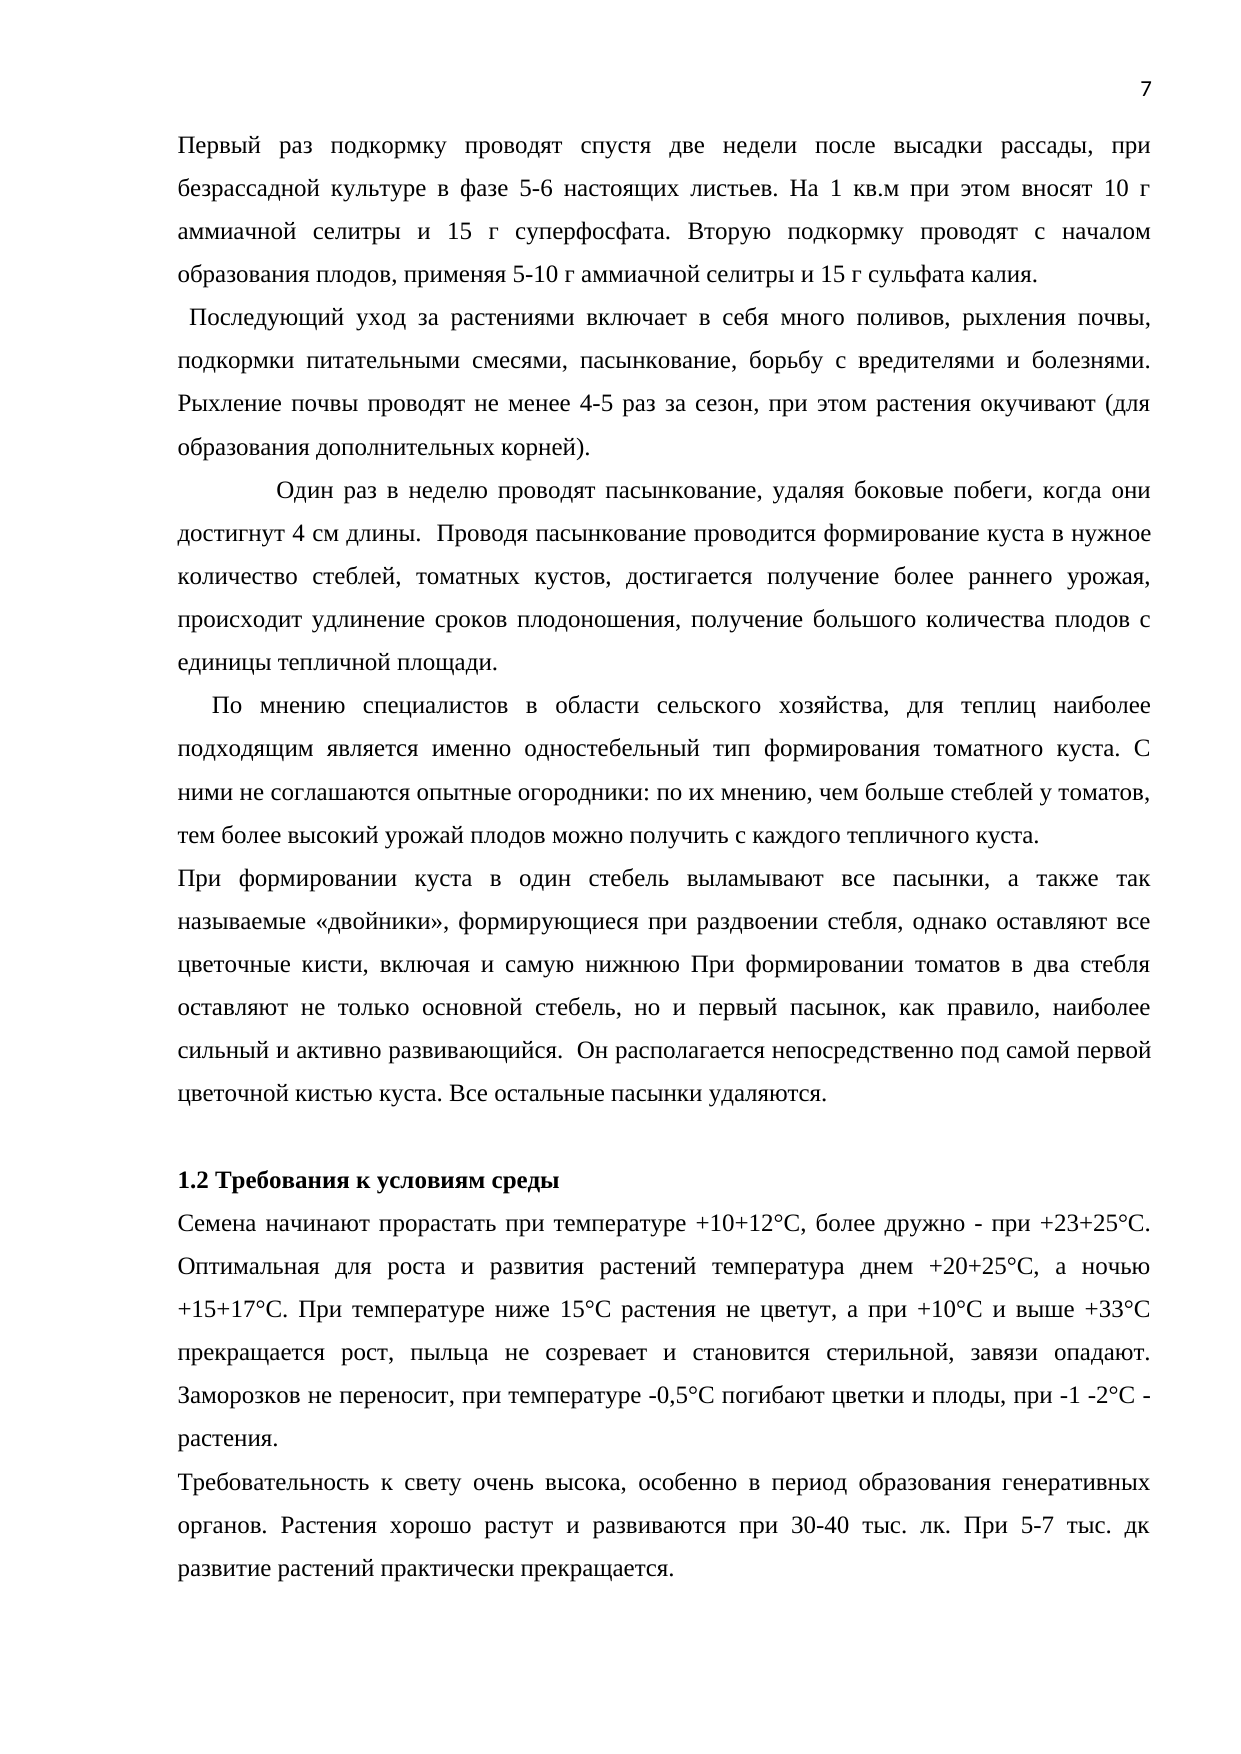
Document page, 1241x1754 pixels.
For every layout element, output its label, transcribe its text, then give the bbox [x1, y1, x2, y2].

text По мнению специалистов в области сельского хозяйства, для теплиц наиболее подходящим является именно одностебельный тип формирования томатного куста. С ними не соглашаются опытные огородники: по их мнению, чем больше стеблей у томатов, тем более высокий урожай плодов можно получить с каждого тепличного куста. [177, 690, 1152, 848]
text 1.2 Требования к условиям среды [177, 1165, 1152, 1193]
text При формировании куста в один стебель выламывают все пасынки, а также так называемые «двойники», формирующиеся при раздвоении стебля, однако оставляют все цветочные кисти, включая и самую нижнюю При формировании томатов в два стебля оставляют не только основной стебель, но и первый пасынок, как правило, наиболее сильный и активно развивающийся. Он располагается непосредственно под самой первой цветочной кистью куста. Все остальные пасынки удаляются. [177, 863, 1152, 1107]
text Последующий уход за растениями включает в себя много поливов, рыхления почвы, подкормки питательными смесями, пасынкование, борьбу с вредителями и болезнями. Рыхление почвы проводят не менее 4-5 раз за сезон, при этом растения окучивают (для образования дополнительных корней). [177, 302, 1152, 460]
text Один раз в неделю проводят пасынкование, удаляя боковые побеги, когда они достигнут 4 см длины. Проводя пасынкование проводится формирование куста в нужное количество стеблей, томатных кустов, достигается получение более раннего урожая, происходит удлинение сроков плодоношения, получение большого количества плодов с единицы тепличной площади. [177, 475, 1152, 676]
text Требовательность к свету очень высока, особенно в период образования генеративных органов. Растения хорошо растут и развиваются при 30-40 тыс. лк. При 5-7 тыс. дк развитие растений практически прекращается. [177, 1467, 1152, 1582]
text Первый раз подкормку проводят спустя две недели после высадки рассады, при безрассадной культуре в фазе 5-6 настоящих листьев. На 1 кв.м при этом вносят 10 г аммиачной селитры и 15 г суперфосфата. Вторую подкормку проводят с началом образования плодов, применяя 5-10 г аммиачной селитры и 15 г сульфата калия. [177, 130, 1152, 288]
text Семена начинают прорастать при температуре +10+12°С, более дружно - при +23+25°С. Оптимальная для роста и развития растений температура днем +20+25°С, а ночью +15+17°С. При температуре ниже 15°С растения не цветут, а при +10°С и выше +33°С прекращается рост, пыльца не созревает и становится стерильной, завязи опадают. Заморозков не переносит, при температуре -0,5°С погибают цветки и плоды, при -1 -2°С - растения. [177, 1208, 1152, 1452]
